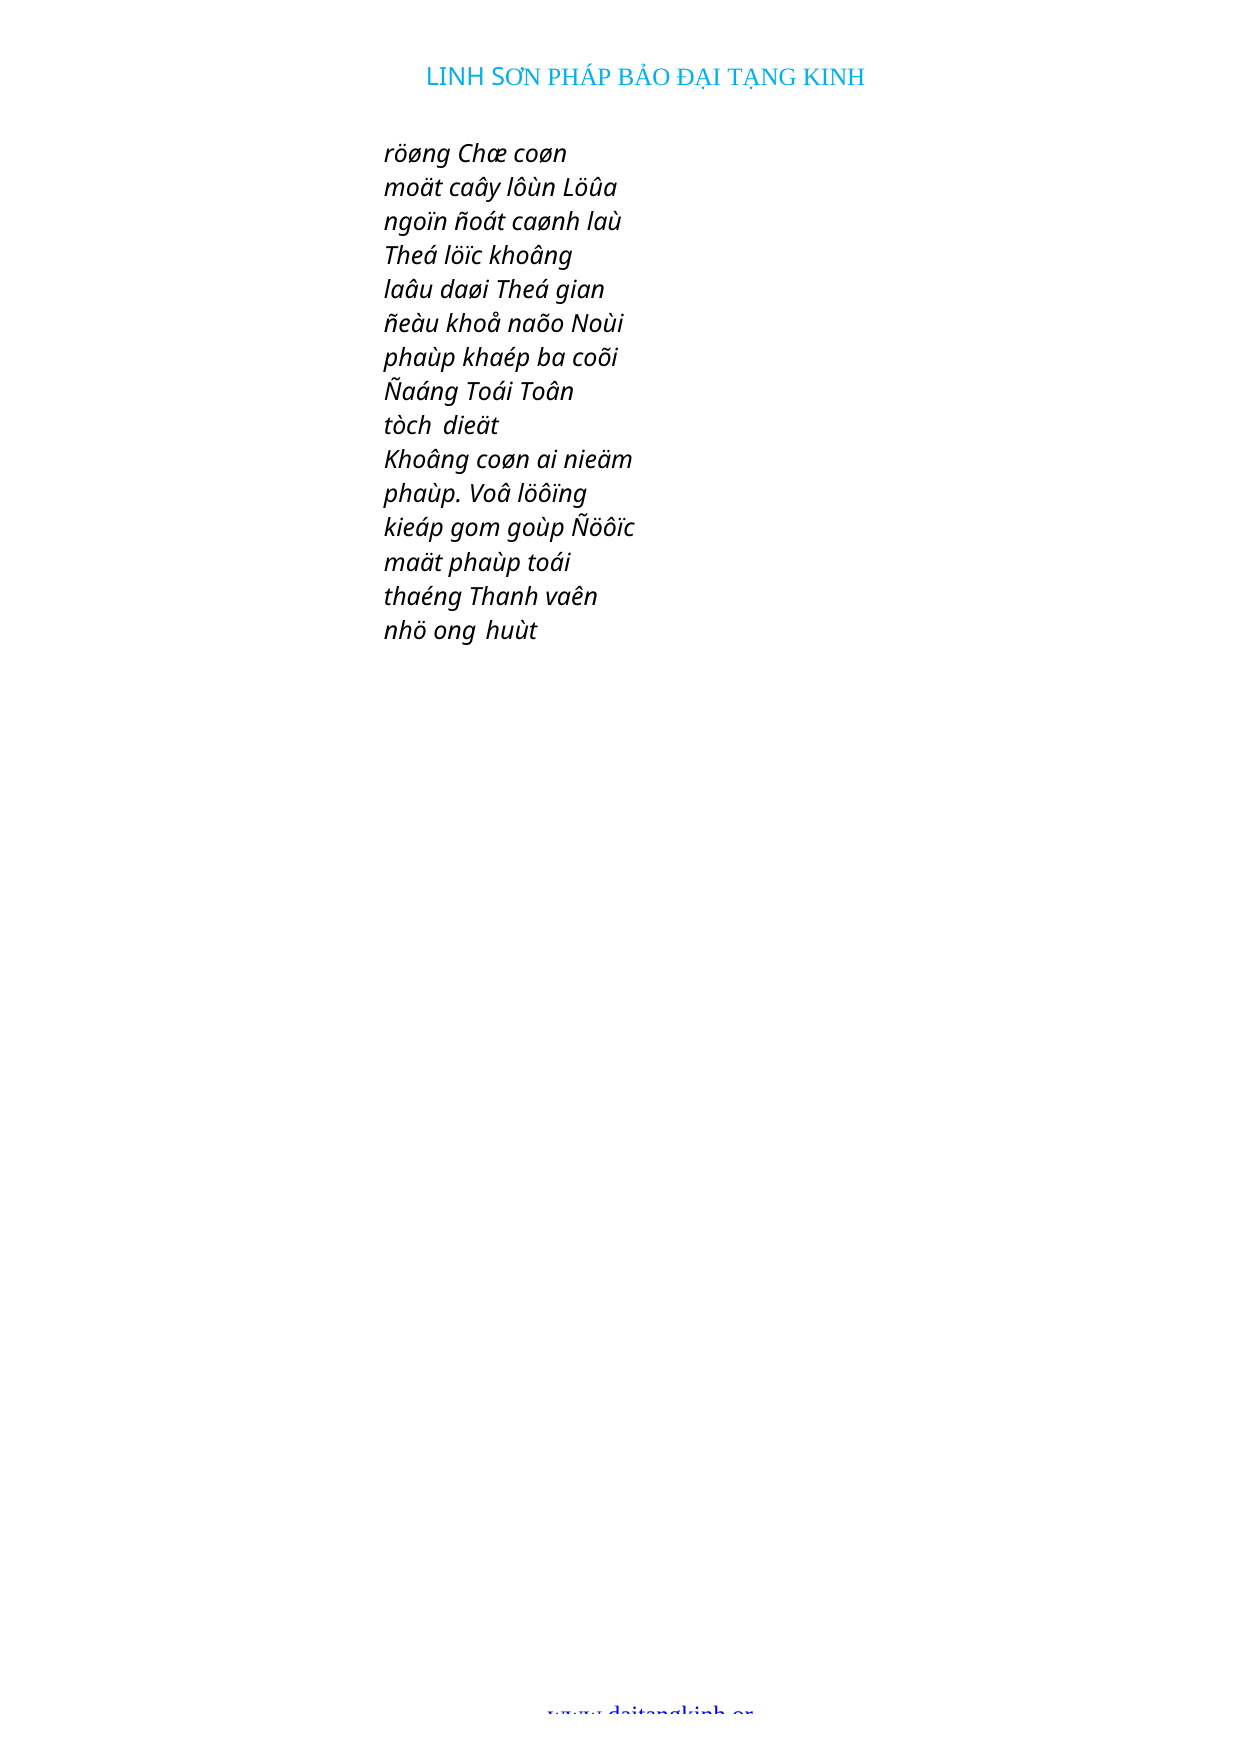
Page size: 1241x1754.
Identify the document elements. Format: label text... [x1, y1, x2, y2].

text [384, 135, 624, 442]
text Khoâng coøn ai nieäm phaùp. Voâ löôïng kieáp gom goùp Ñöôïc maät phaùp toái thaéng Thanh vaên nhö ong huùt [384, 442, 646, 646]
